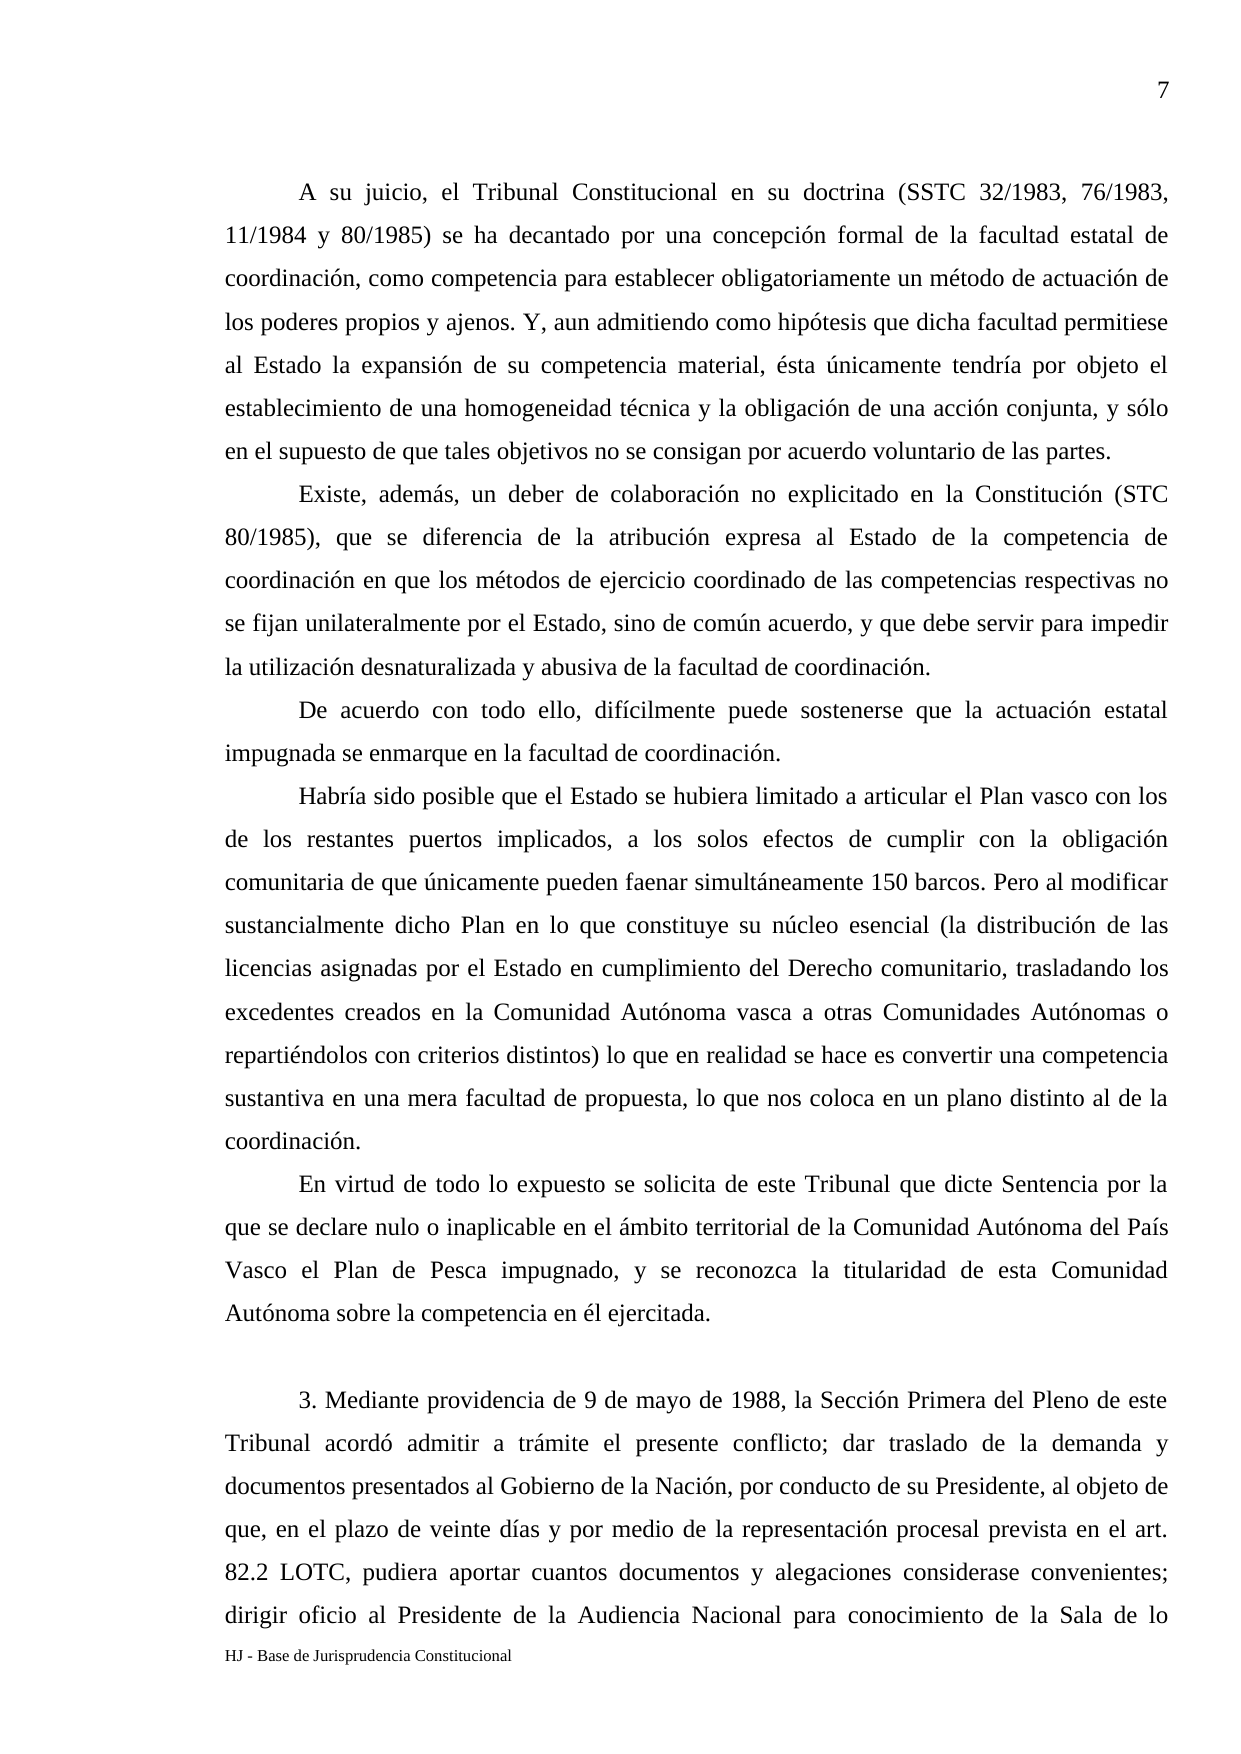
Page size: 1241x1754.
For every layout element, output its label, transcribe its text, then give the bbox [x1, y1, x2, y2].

text En virtud de todo lo expuesto se solicita de este Tribunal que dicte Sentencia por la que se declare nulo o inaplicable en el ámbito territorial de la Comunidad Autónoma del País Vasco el Plan de Pesca impugnado, y se reconozca la titularidad de esta Comunidad Autónoma sobre la competencia en él ejercitada. [224, 1169, 1169, 1327]
text A su juicio, el Tribunal Constitucional en su doctrina (SSTC 32/1983, 76/1983, 11/1984 y 80/1985) se ha decantado por una concepción formal de la facultad estatal de coordinación, como competencia para establecer obligatoriamente un método de actuación de los poderes propios y ajenos. Y, aun admitiendo como hipótesis que dicha facultad permitiese al Estado la expansión de su competencia material, ésta únicamente tendría por objeto el establecimiento de una homogeneidad técnica y la obligación de una acción conjunta, y sólo en el supuesto de que tales objetivos no se consigan por acuerdo voluntario de las partes. [224, 177, 1169, 465]
text Habría sido posible que el Estado se hubiera limitado a articular el Plan vasco con los de los restantes puertos implicados, a los solos efectos de cumplir con la obligación comunitaria de que únicamente pueden faenar simultáneamente 150 barcos. Pero al modificar sustancialmente dicho Plan en lo que constituye su núcleo esencial (la distribución de las licencias asignadas por el Estado en cumplimiento del Derecho comunitario, trasladando los excedentes creados en la Comunidad Autónoma vasca a otras Comunidades Autónomas o repartiéndolos con criterios distintos) lo que en realidad se hace es convertir una competencia sustantiva en una mera facultad de propuesta, lo que nos coloca en un plano distinto al de la coordinación. [224, 781, 1169, 1155]
text De acuerdo con todo ello, difícilmente puede sostenerse que la actuación estatal impugnada se enmarque en la facultad de coordinación. [224, 695, 1169, 767]
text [224, 1385, 1169, 1629]
text Existe, además, un deber de colaboración no explicitado en la Constitución (STC 80/1985), que se diferencia de la atribución expresa al Estado de la competencia de coordinación en que los métodos de ejercicio coordinado de las competencias respectivas no se fijan unilateralmente por el Estado, sino de común acuerdo, y que debe servir para impedir la utilización desnaturalizada y abusiva de la facultad de coordinación. [224, 479, 1169, 680]
